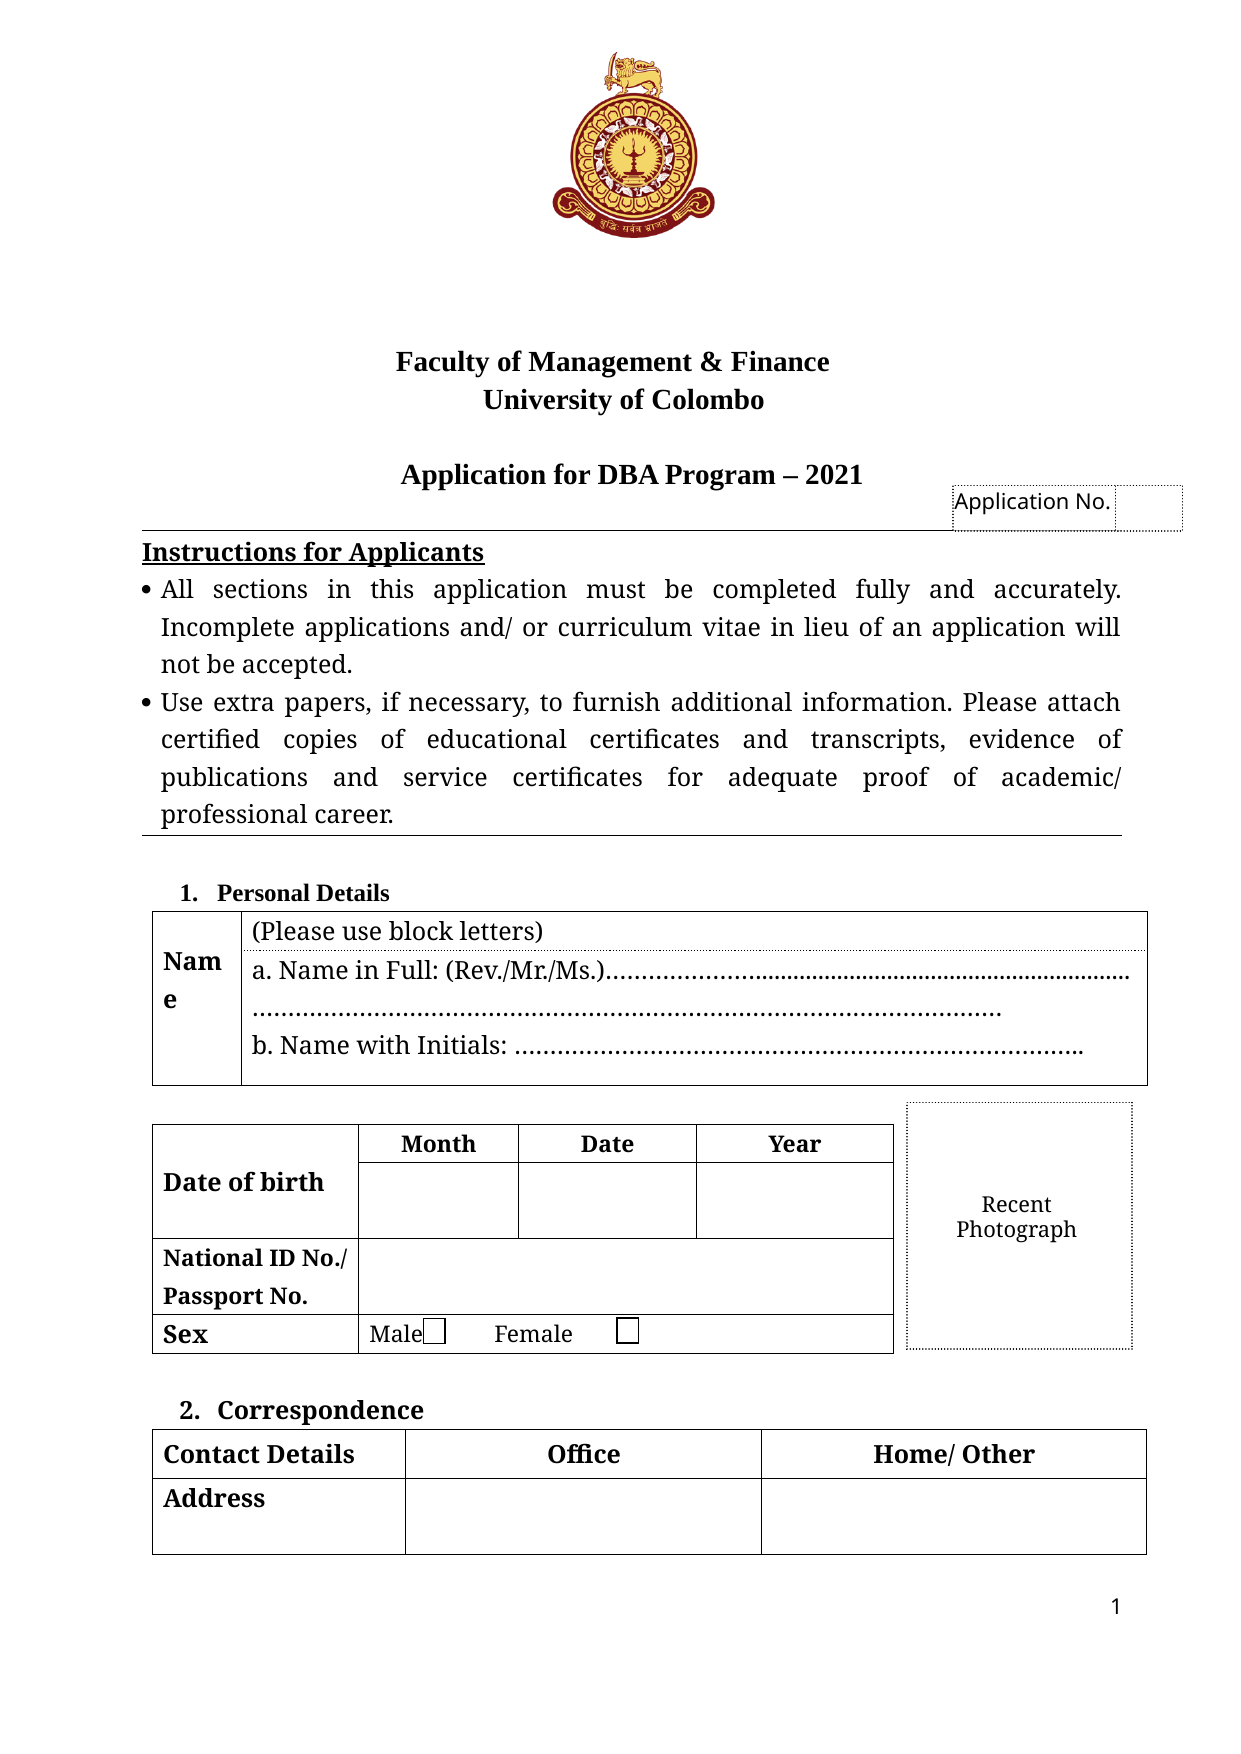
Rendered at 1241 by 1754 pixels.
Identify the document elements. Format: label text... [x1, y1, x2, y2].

table_header Home/ Other [762, 1430, 1146, 1478]
table_cell Male Female [359, 1315, 893, 1353]
text Faculty of Management & Finance [142, 342, 1018, 380]
table_header (Please use block letters) [242, 912, 1147, 950]
table_cell [359, 1163, 518, 1238]
text University of Colombo [142, 380, 1018, 417]
list Correspondence [179, 1391, 1122, 1429]
table_cell National ID No./ Passport No. [153, 1239, 358, 1314]
table_cell [519, 1163, 696, 1238]
table_cell Address [153, 1479, 405, 1554]
table_header Date [519, 1125, 696, 1162]
list All sections in this application must be completed fully and accurately. Incomplete applications and/ or curriculum vitae in lieu of an application will not be accepted. [142, 571, 1122, 683]
text Instructions for Applicants [142, 531, 1122, 571]
list Use extra papers, if necessary, to furnish additional information. Please attach certified copies of educational certificates and transcripts, evidence of publications and service certificates for adequate proof of academic/ professional career. [142, 683, 1122, 835]
table_cell [359, 1239, 893, 1314]
list Personal Details [179, 874, 1122, 911]
table_header Date of birth [153, 1125, 358, 1238]
table_cell [762, 1479, 1146, 1554]
table_cell a. Name in Full: (Rev./Mr./Ms.)…………………............................................................ …………………………………………………………………………………………… b. Name with Initials: …………………………………………………………………….. [242, 950, 1147, 1085]
table_header Year [697, 1125, 893, 1162]
table_header Contact Details [153, 1430, 405, 1478]
text Application for DBA Program – 2021 [142, 455, 1122, 492]
table_cell [406, 1479, 761, 1554]
table_header Name [153, 912, 241, 1085]
table_cell [697, 1163, 893, 1238]
table_header Office [406, 1430, 761, 1478]
table_header Month [359, 1125, 518, 1162]
table_cell Sex [153, 1315, 358, 1353]
picture [552, 52, 715, 238]
